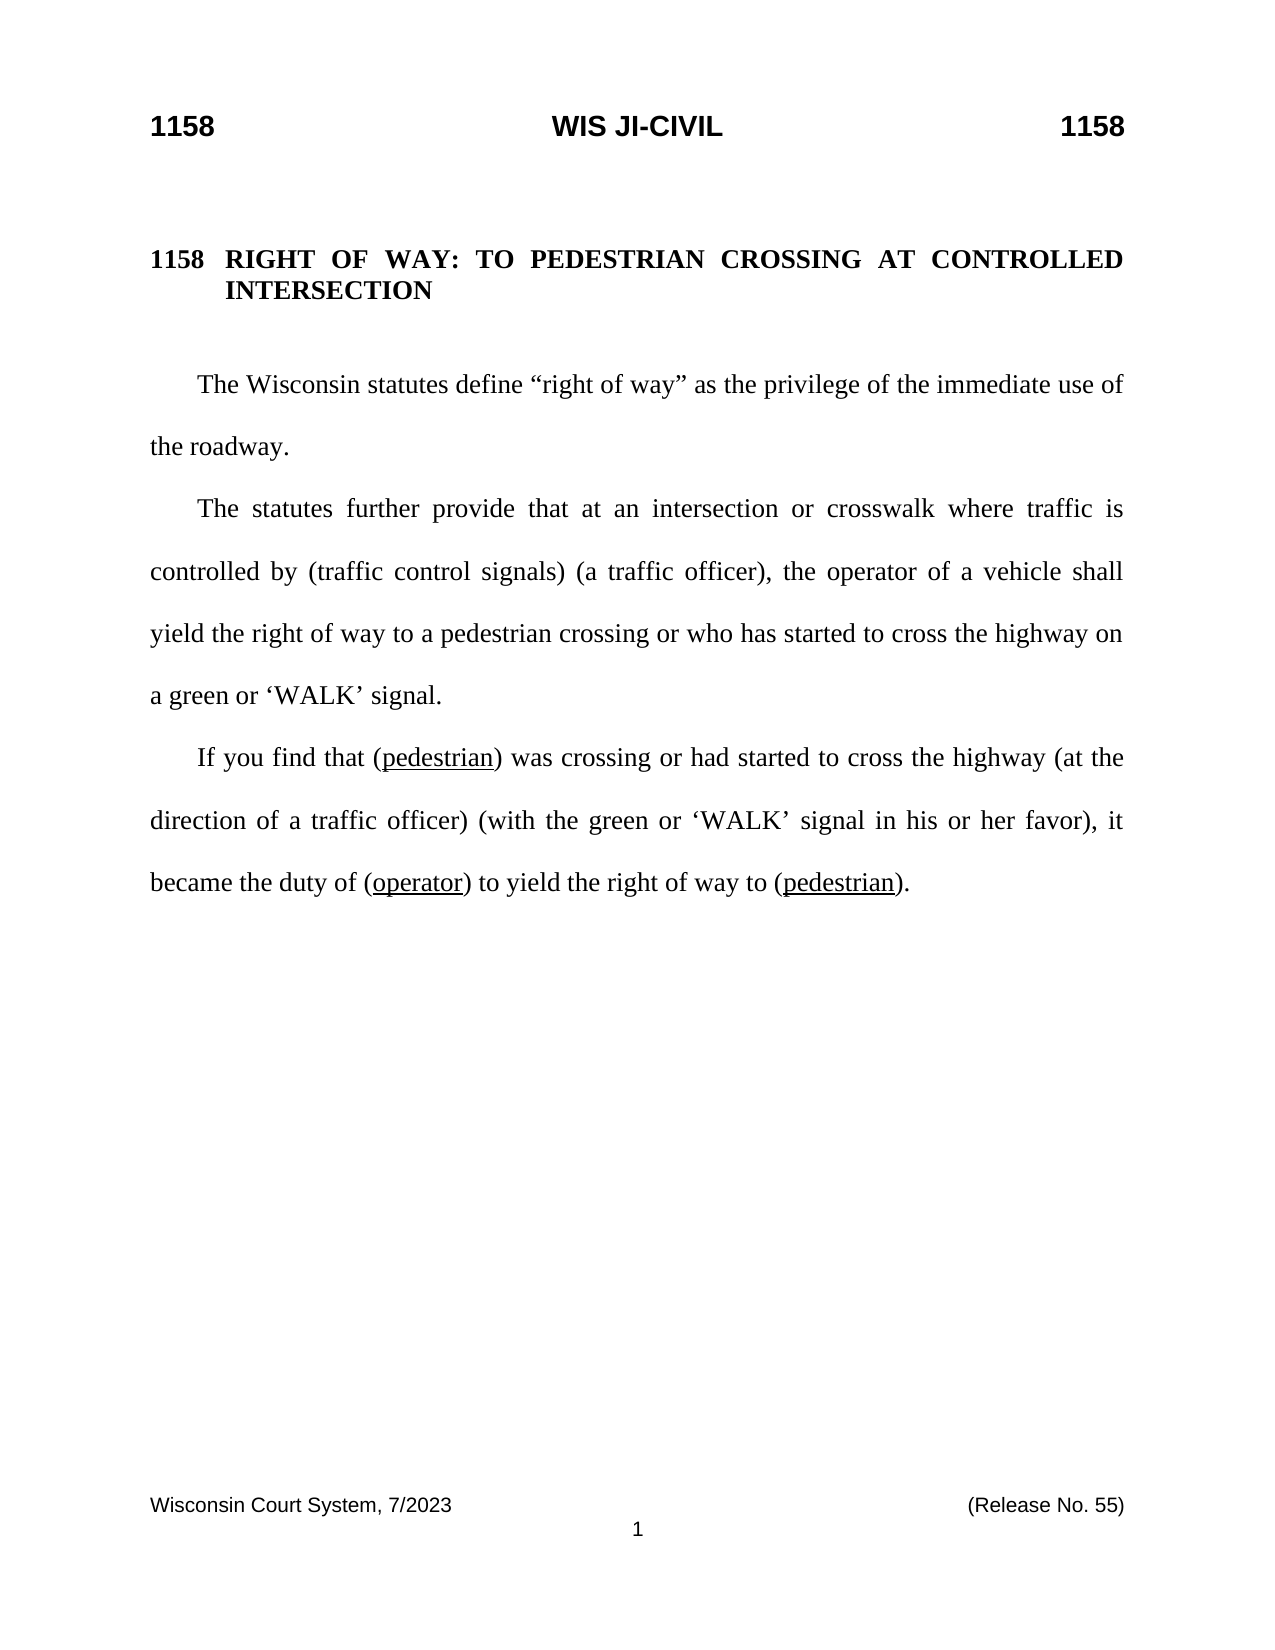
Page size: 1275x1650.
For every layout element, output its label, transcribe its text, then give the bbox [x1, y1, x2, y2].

text 1158 RIGHT OF WAY: TO PEDESTRIAN CROSSING AT CONTROLLED INTERSECTION [150, 243, 1125, 306]
text The statutes further provide that at an intersection or crosswalk where traffic is controlled by (traffic control signals) (a traffic officer), the operator of a vehicle shall yield the right of way to a pedestrian crossing or who has started to cross the highway on a green or ‘WALK’ signal. [150, 492, 1125, 710]
text The Wisconsin statutes define “right of way” as the privilege of the immediate use of the roadway. [150, 368, 1125, 461]
text If you find that (pedestrian) was crossing or had started to cross the highway (at the direction of a traffic officer) (with the green or ‘WALK’ signal in his or her favor), it became the duty of (operator) to yield the right of way to (pedestrian). [150, 742, 1125, 897]
